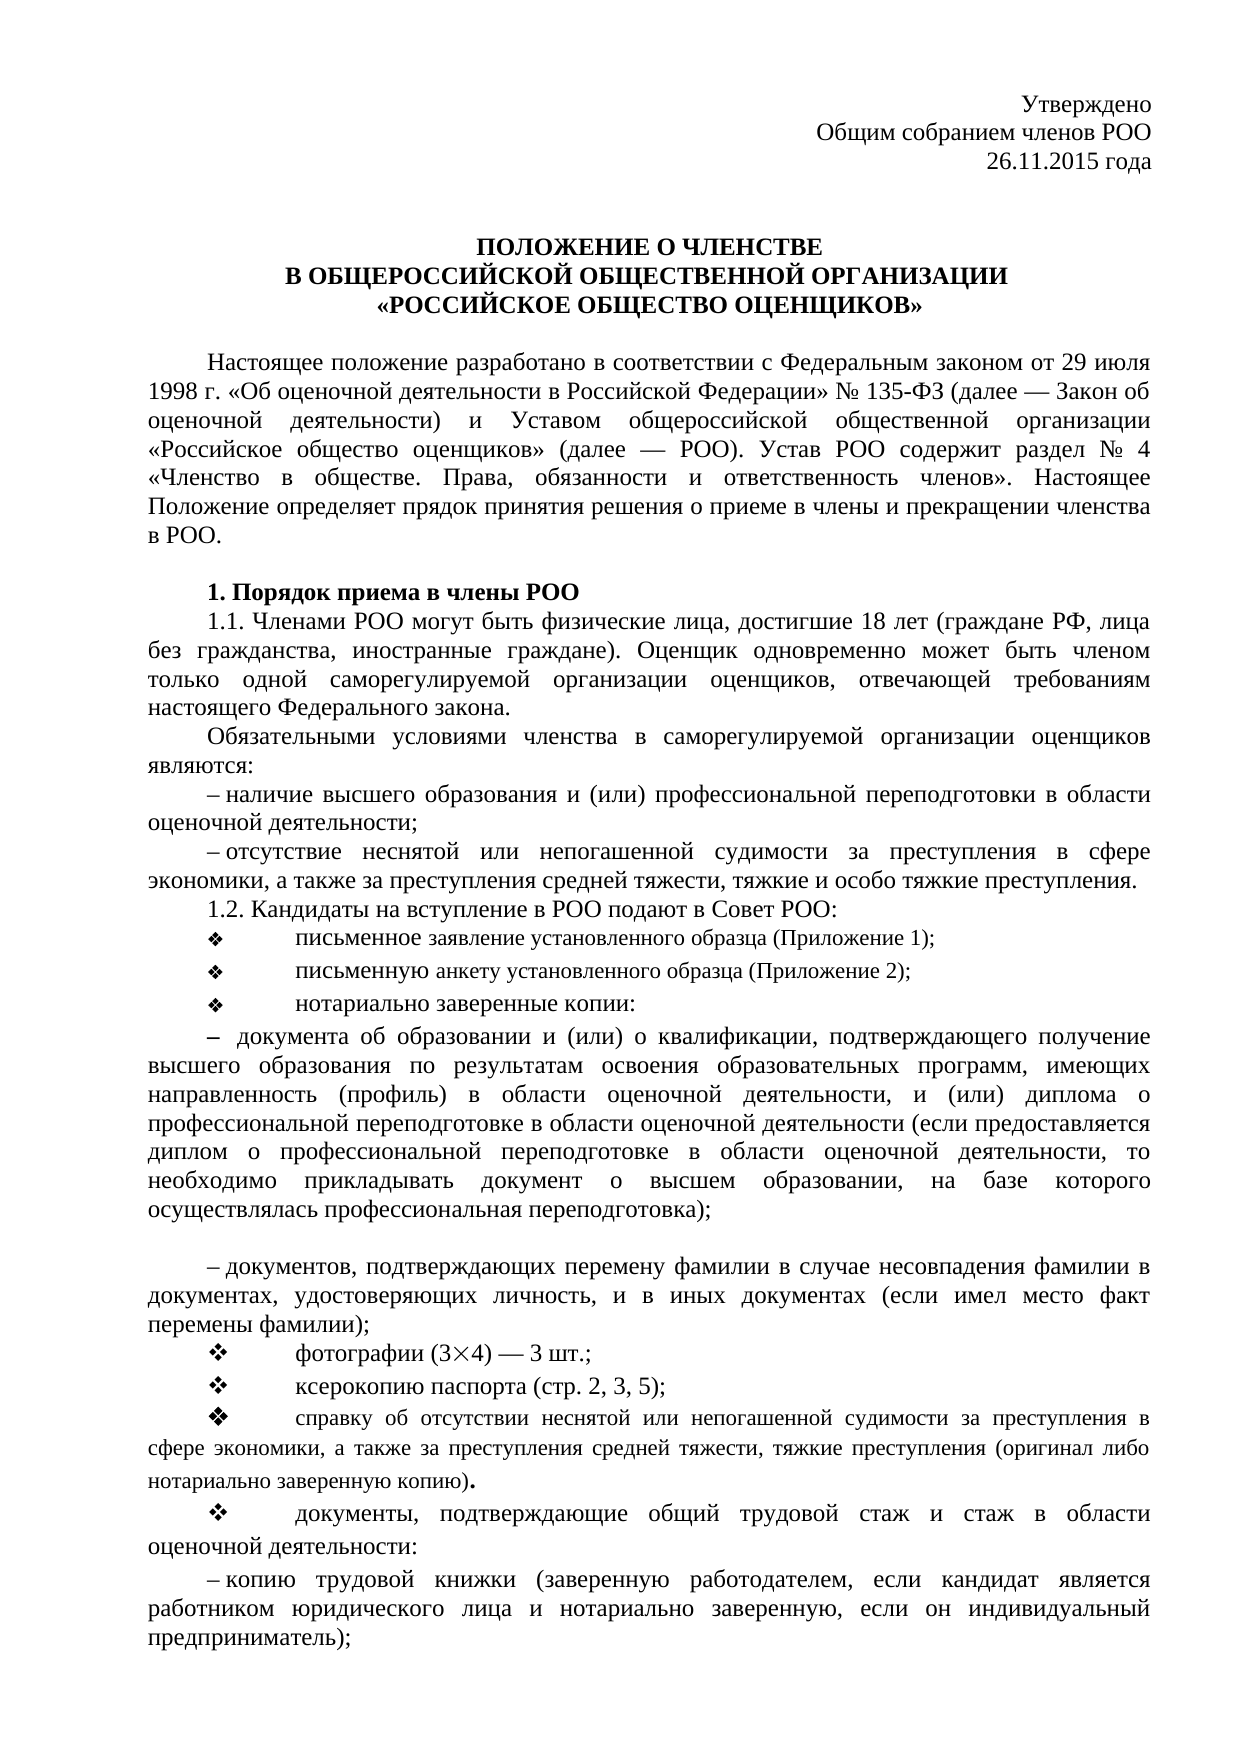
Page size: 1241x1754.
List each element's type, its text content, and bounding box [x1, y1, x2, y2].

list фотографии (34) — 3 шт.; [148, 1338, 1152, 1366]
text В ОБЩЕРОССИЙСКОЙ ОБЩЕСТВЕННОЙ ОРГАНИЗАЦИИ «РОССИЙСКОЕ ОБЩЕСТВО ОЦЕНЩИКОВ» [148, 261, 1152, 319]
text – документа об образовании и (или) о квалификации, подтверждающего получение высшего образования по результатам освоения образовательных программ, имеющих направленность (профиль) в области оценочной деятельности, и (или) диплома о профессиональной переподготовке в области оценочной деятельности (если предоставляется диплом о профессиональной переподготовке в области оценочной деятельности, то необходимо прикладывать документ о высшем образовании, на базе которого осуществлялась профессиональная переподготовка); [148, 1021, 1152, 1223]
list нотариально заверенные копии: [148, 988, 1152, 1017]
list ксерокопию паспорта (стр. 2, 3, 5); [148, 1371, 1152, 1399]
text Настоящее положение разработано в соответствии с Федеральным законом от 29 июля 1998 г. «Об оценочной деятельности в Российской Федерации» № 135-ФЗ (далее — Закон об оценочной деятельности) и Уставом общероссийской общественной организации «Российское общество оценщиков» (далее — РОО). Устав РОО содержит раздел № 4 «Членство в обществе. Права, обязанности и ответственность членов». Настоящее Положение определяет прядок принятия решения о приеме в члены и прекращении членства в РОО. [148, 347, 1152, 549]
text 26.11.2015 года [710, 146, 1152, 175]
list письменную анкету установленного образца (Приложение 2); [148, 955, 1152, 984]
text Общим собранием членов РОО [710, 117, 1152, 146]
text – наличие высшего образования и (или) профессиональной переподготовки в области оценочной деятельности; [148, 779, 1152, 836]
text – копию трудовой книжки (заверенную работодателем, если кандидат является работником юридического лица и нотариально заверенную, если он индивидуальный предприниматель); [148, 1564, 1152, 1650]
text ПОЛОЖЕНИЕ О ЧЛЕНСТВЕ [148, 232, 1152, 261]
text Утверждено [710, 89, 1152, 117]
text – документов, подтверждающих перемену фамилии в случае несовпадения фамилии в документах, удостоверяющих личность, и в иных документах (если имел место факт перемены фамилии); [148, 1251, 1152, 1338]
text 1.2. Кандидаты на вступление в РОО подают в Совет РОО: [148, 894, 1152, 922]
list письменное заявление установленного образца (Приложение 1); [148, 922, 1152, 951]
text 1.1. Членами РОО могут быть физические лица, достигшие 18 лет (граждане РФ, лица без гражданства, иностранные граждане). Оценщик одновременно может быть членом только одной саморегулируемой организации оценщиков, отвечающей требованиям настоящего Федерального закона. [148, 606, 1152, 721]
text 1. Порядок приема в члены РОО [148, 577, 1152, 606]
text – отсутствие неснятой или непогашенной судимости за преступления в сфере экономики, а также за преступления средней тяжести, тяжкие и особо тяжкие преступления. [148, 836, 1152, 894]
list документы, подтверждающие общий трудовой стаж и стаж в области оценочной деятельности: [148, 1498, 1152, 1560]
text Обязательными условиями членства в саморегулируемой организации оценщиков являются: [148, 721, 1152, 779]
list справку об отсутствии неснятой или непогашенной судимости за преступления в сфере экономики, а также за преступления средней тяжести, тяжкие преступления (оригинал либо нотариально заверенную копию). [148, 1404, 1152, 1494]
